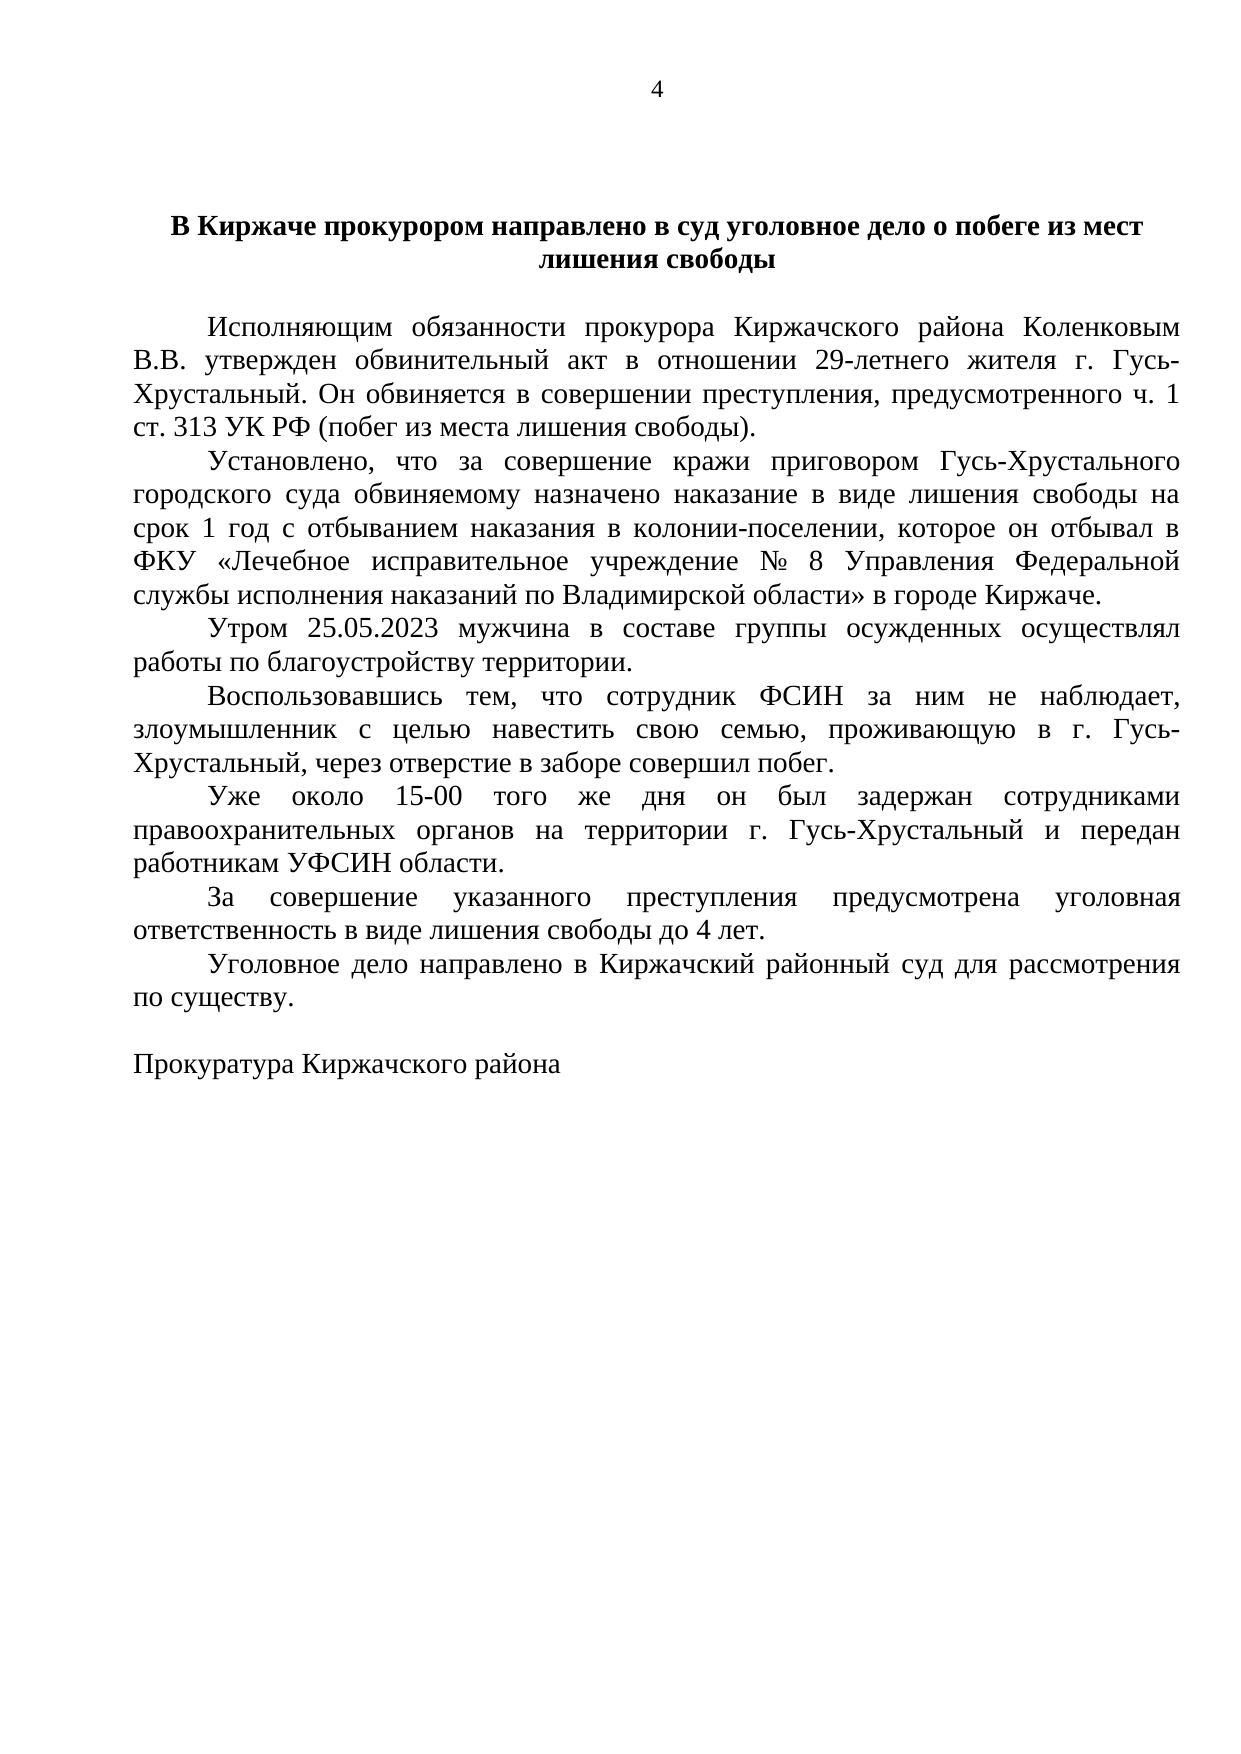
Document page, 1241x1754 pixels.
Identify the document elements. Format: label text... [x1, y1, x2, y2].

text Воспользовавшись тем, что сотрудник ФСИН за ним не наблюдает, злоумышленник с целью навестить свою семью, проживающую в г. Гусь-Хрустальный, через отверстие в заборе совершил побег. [133, 678, 1181, 778]
text За совершение указанного преступления предусмотрена уголовная ответственность в виде лишения свободы до 4 лет. [133, 879, 1181, 946]
text В Киржаче прокурором направлено в суд уголовное дело о побеге из мест лишения свободы [133, 208, 1181, 275]
text Исполняющим обязанности прокурора Киржачского района Коленковым В.В. утвержден обвинительный акт в отношении 29-летнего жителя г. Гусь-Хрустальный. Он обвиняется в совершении преступления, предусмотренного ч. 1 ст. 313 УК РФ (побег из места лишения свободы). [133, 309, 1181, 443]
text Уже около 15-00 того же дня он был задержан сотрудниками правоохранительных органов на территории г. Гусь-Хрустальный и передан работникам УФСИН области. [133, 778, 1181, 879]
text Установлено, что за совершение кражи приговором Гусь-Хрустального городского суда обвиняемому назначено наказание в виде лишения свободы на срок 1 год с отбыванием наказания в колонии-поселении, которое он отбывал в ФКУ «Лечебное исправительное учреждение № 8 Управления Федеральной службы исполнения наказаний по Владимирской области» в городе Киржаче. [133, 443, 1181, 611]
text Уголовное дело направлено в Киржачский районный суд для рассмотрения по существу. [133, 946, 1181, 1013]
text Утром 25.05.2023 мужчина в составе группы осужденных осуществлял работы по благоустройству территории. [133, 611, 1181, 678]
text Прокуратура Киржачского района [133, 1047, 1181, 1080]
